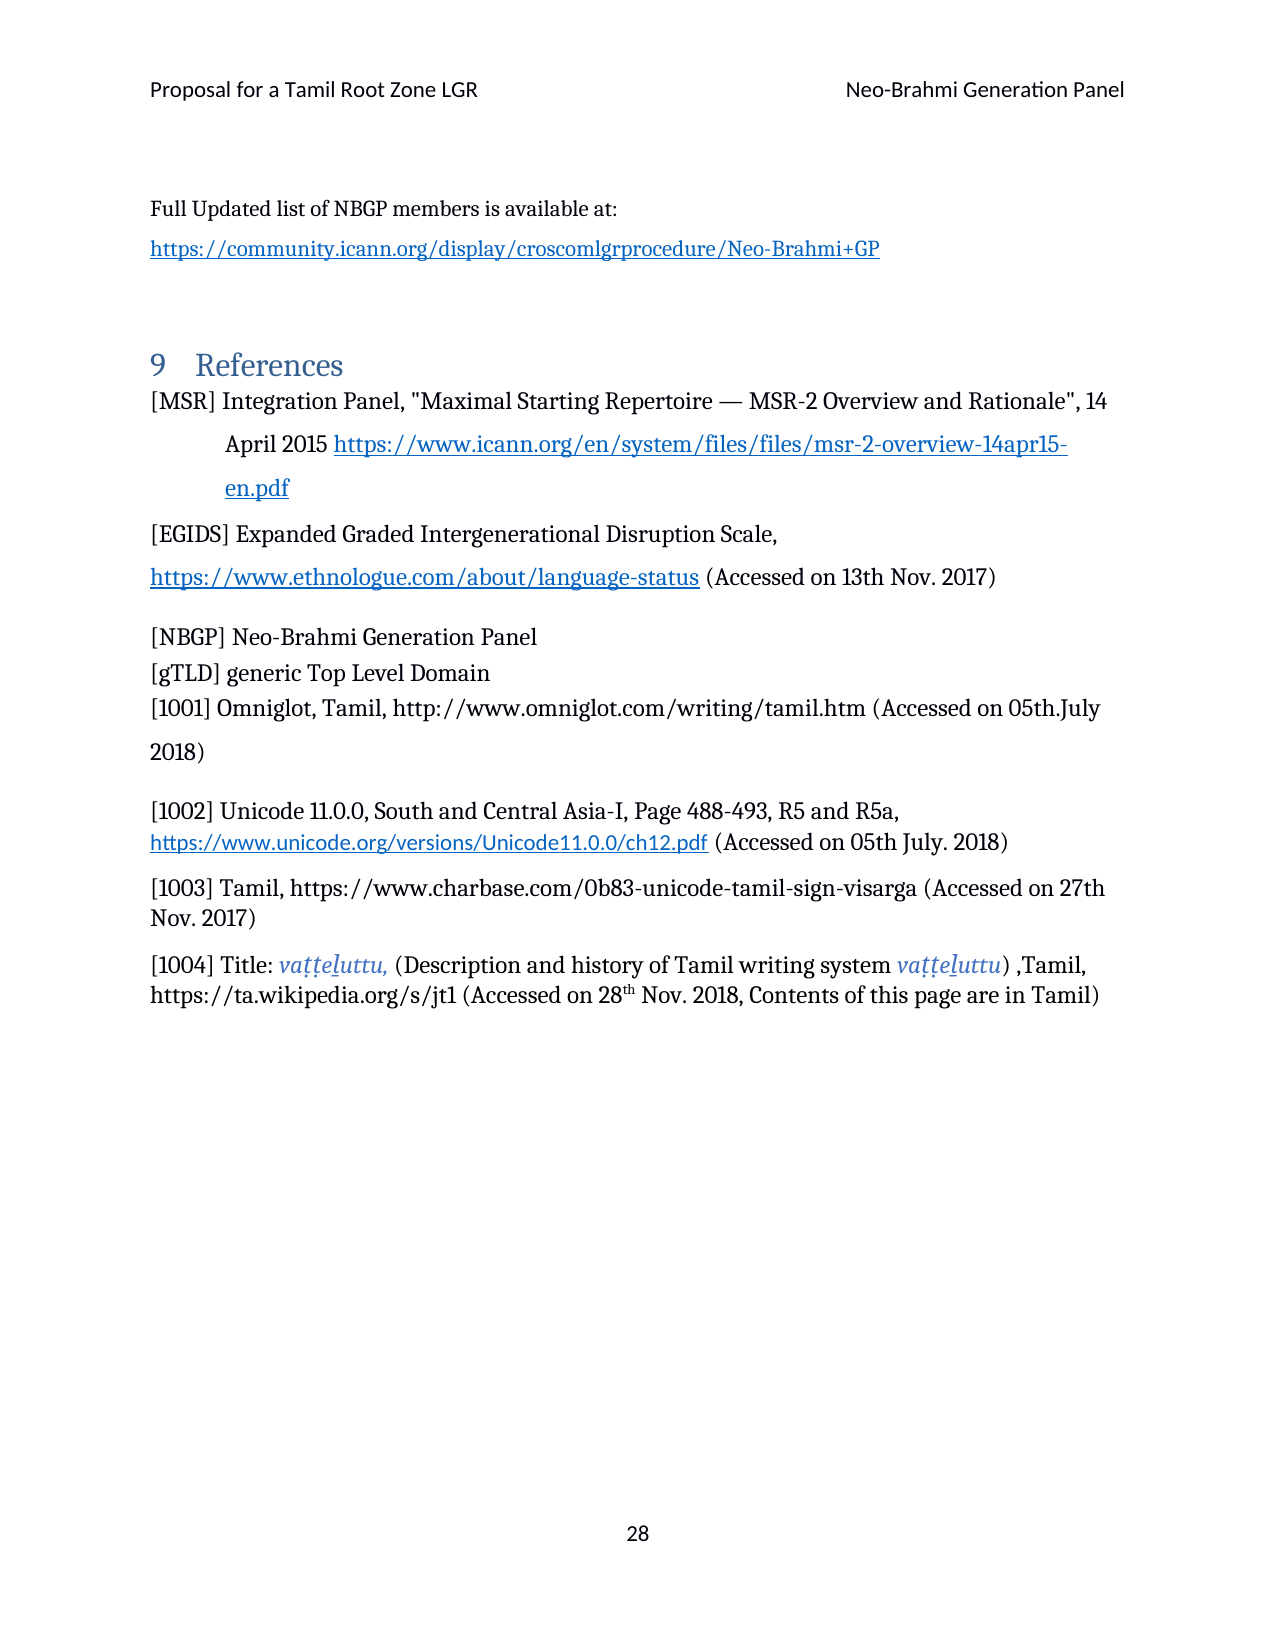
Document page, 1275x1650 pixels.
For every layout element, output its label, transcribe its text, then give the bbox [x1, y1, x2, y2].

subtitle References [150, 346, 1125, 384]
text [gTLD] generic Top Level Domain [150, 658, 1125, 687]
text Full Updated list of NBGP members is available at: https://community.icann.org/display/croscomlgrprocedure/Neo-Brahmi+GP [150, 196, 1125, 262]
text [NBGP] Neo-Brahmi Generation Panel [150, 622, 1125, 651]
text [MSR] Integration Panel, "Maximal Starting Repertoire — MSR-2 Overview and Rationale", 14 April 2015 https://www.icann.org/en/system/files/files/msr-2-overview-14apr15-en.pdf [150, 387, 1125, 502]
text [EGIDS] Expanded Graded Intergenerational Disruption Scale, https://www.ethnologue.com/about/language-status (Accessed on 13th Nov. 2017) [150, 519, 1125, 591]
text [1001] Omniglot, Tamil, http://www.omniglot.com/writing/tamil.htm (Accessed on 05th.July 2018) [150, 694, 1125, 766]
text [1004] Title: vaṭṭeḻuttu, (Description and history of Tamil writing system vaṭṭeḻuttu) ,Tamil, https://ta.wikipedia.org/s/jt1 (Accessed on 28th Nov. 2018, Contents of this page are in Tamil) [150, 951, 1125, 1010]
text [1003] Tamil, https://www.charbase.com/0b83-unicode-tamil-sign-visarga (Accessed on 27th Nov. 2017) [150, 874, 1125, 933]
text [1002] Unicode 11.0.0, South and Central Asia-I, Page 488-493, R5 and R5a, https://www.unicode.org/versions/Unicode11.0.0/ch12.pdf (Accessed on 05th July. 2018) [150, 797, 1125, 856]
